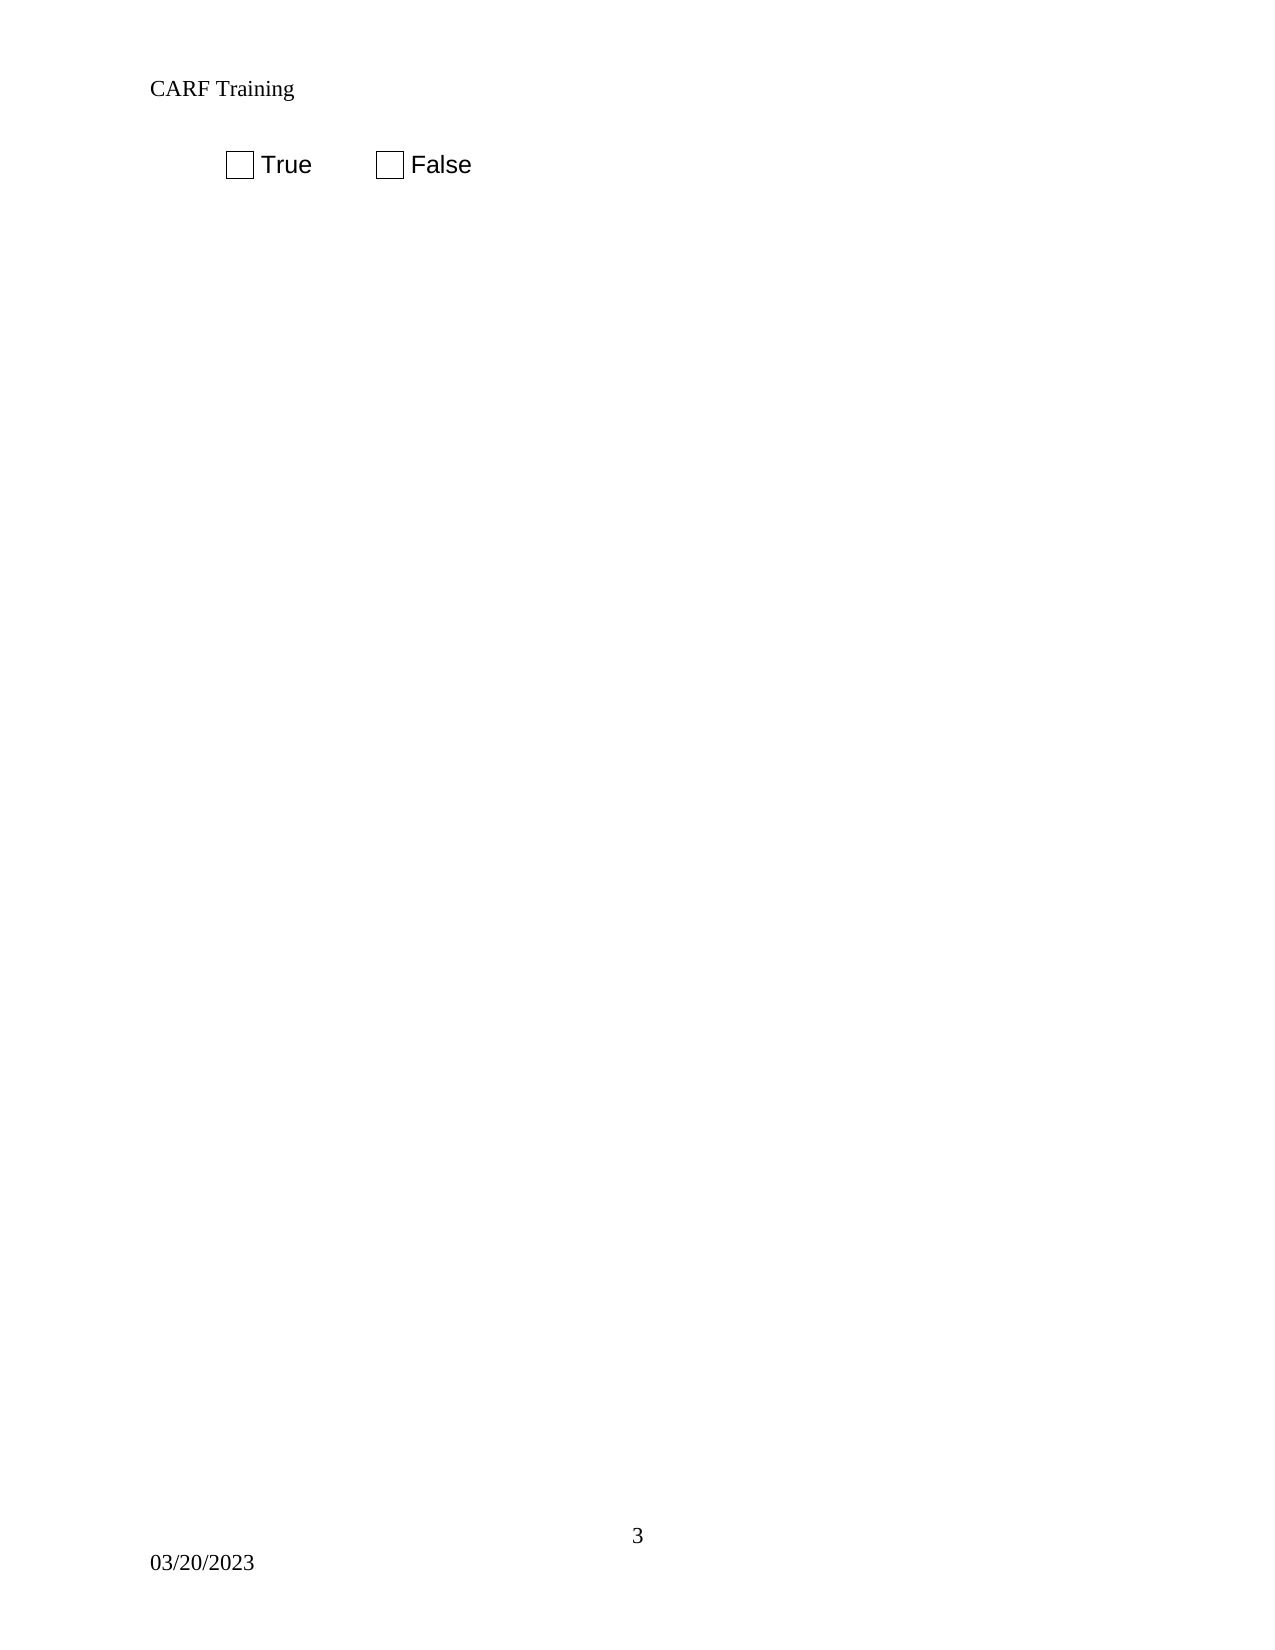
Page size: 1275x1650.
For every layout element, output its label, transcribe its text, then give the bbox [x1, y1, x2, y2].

text True False [225, 150, 1125, 179]
